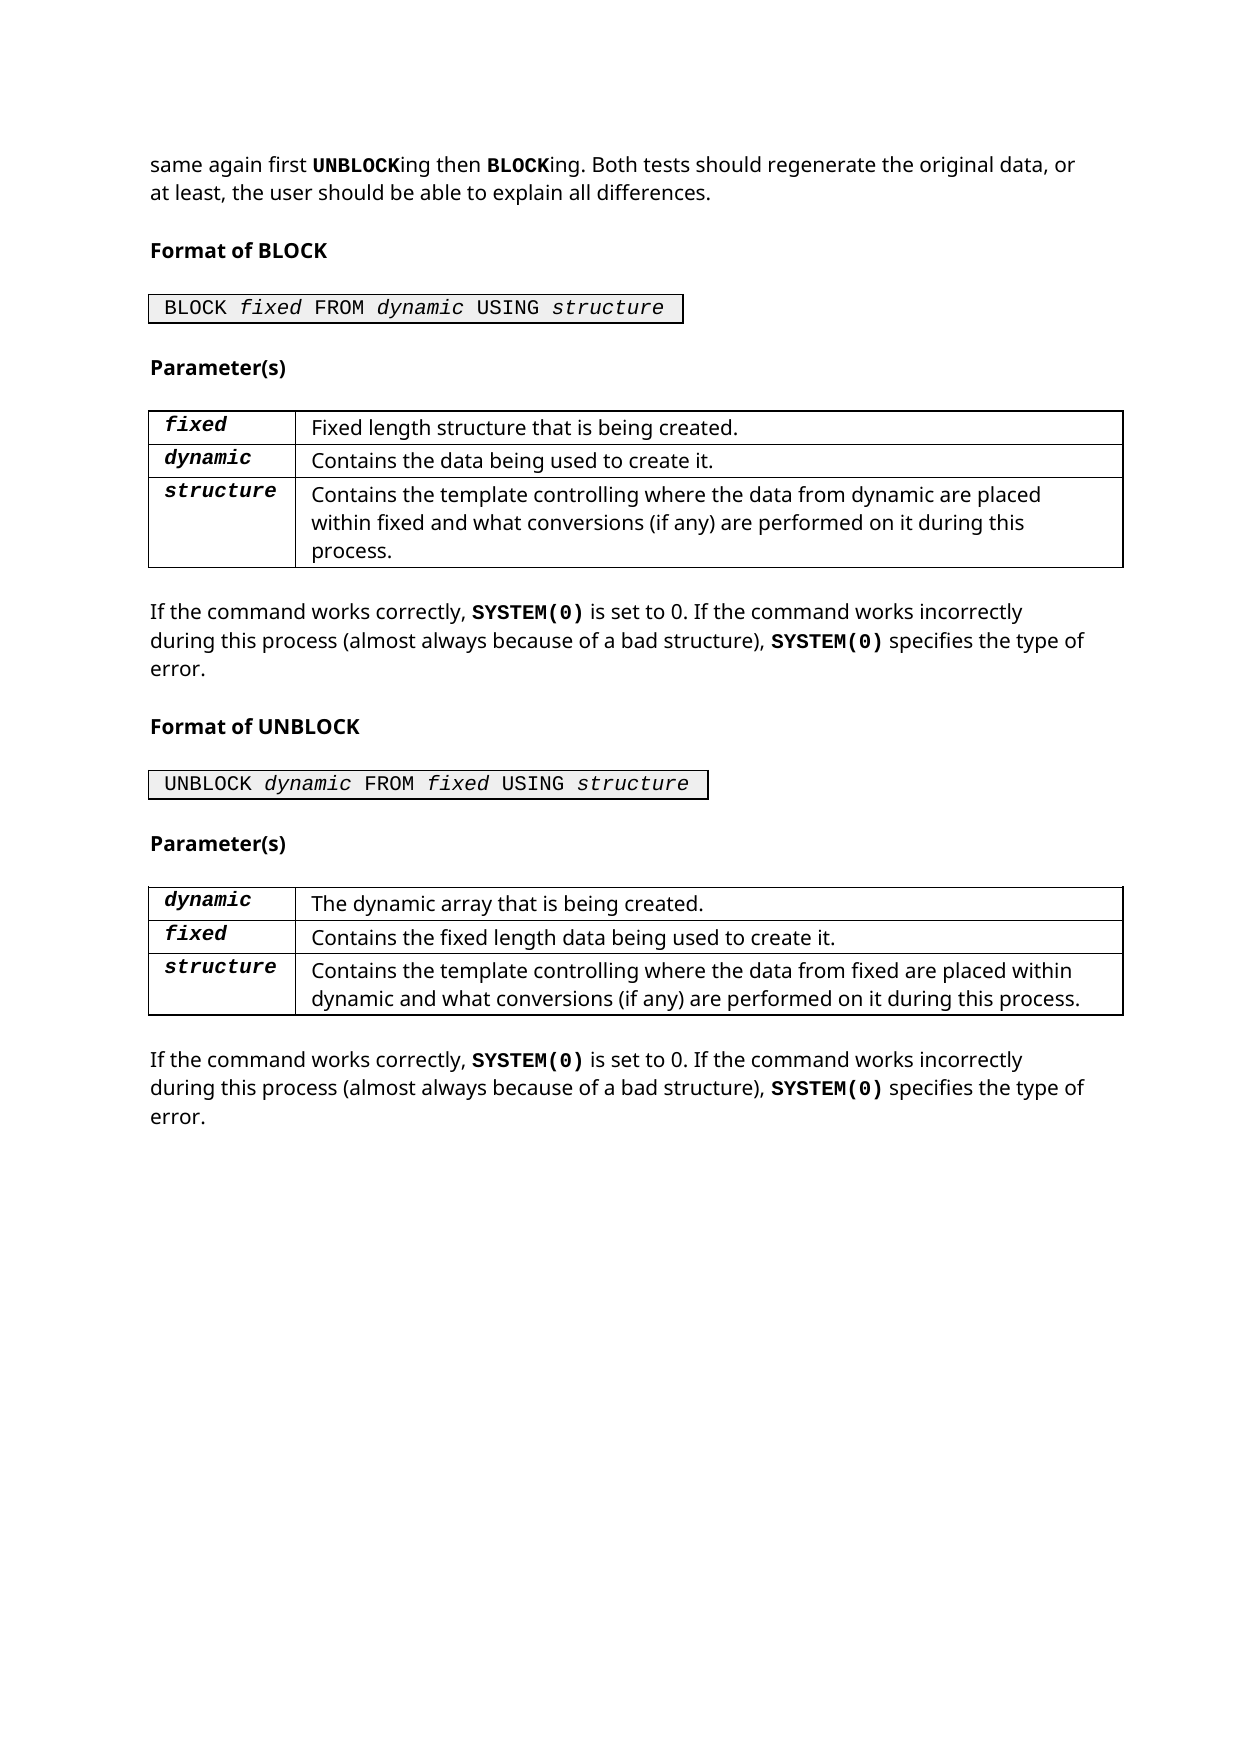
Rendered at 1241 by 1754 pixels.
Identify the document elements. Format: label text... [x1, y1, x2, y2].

text Parameter(s) [150, 353, 1090, 381]
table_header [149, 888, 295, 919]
text If the command works correctly, SYSTEM(0) is set to 0. If the command works incorrectly during this process (almost always because of a bad structure), SYSTEM(0) specifies the type of error. [150, 597, 1090, 683]
text Format of UNBLOCK [150, 712, 1090, 741]
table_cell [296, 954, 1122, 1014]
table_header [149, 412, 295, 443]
text Parameter(s) [150, 829, 1090, 857]
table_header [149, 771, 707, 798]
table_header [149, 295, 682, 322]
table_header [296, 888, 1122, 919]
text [150, 150, 1090, 207]
text If the command works correctly, SYSTEM(0) is set to 0. If the command works incorrectly during this process (almost always because of a bad structure), SYSTEM(0) specifies the type of error. [150, 1045, 1090, 1130]
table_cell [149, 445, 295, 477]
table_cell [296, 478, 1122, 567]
text Format of BLOCK [150, 236, 1090, 264]
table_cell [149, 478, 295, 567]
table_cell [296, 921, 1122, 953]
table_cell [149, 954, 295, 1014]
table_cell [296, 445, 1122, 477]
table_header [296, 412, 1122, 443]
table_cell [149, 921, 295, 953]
